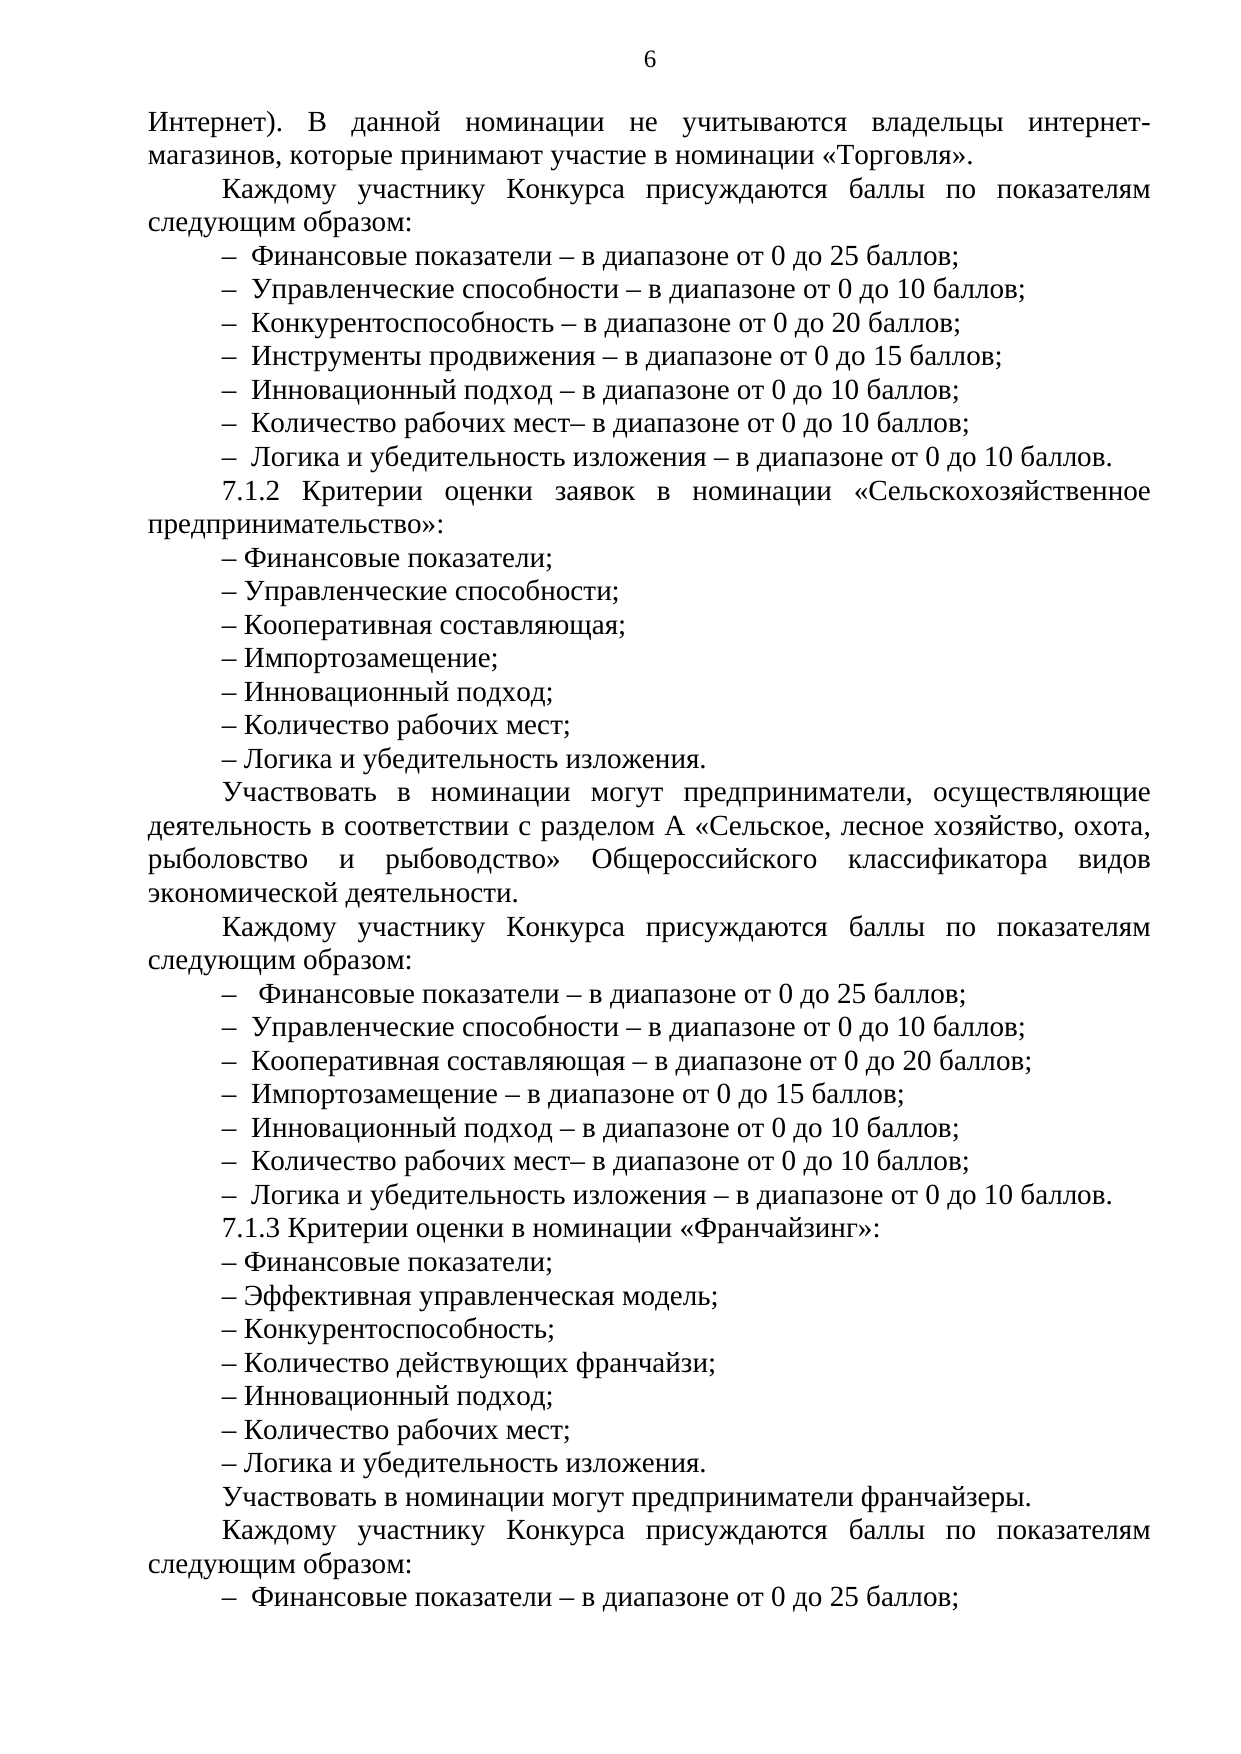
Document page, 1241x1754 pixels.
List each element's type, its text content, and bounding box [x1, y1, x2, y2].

text – Инновационный подход; [148, 674, 1152, 707]
text – Инновационный подход – в диапазоне от 0 до 10 баллов; [148, 1110, 1152, 1143]
text – Количество рабочих мест; [148, 1412, 1152, 1445]
text – Кооперативная составляющая; [148, 607, 1152, 640]
text – Управленческие способности – в диапазоне от 0 до 10 баллов; [148, 1009, 1152, 1043]
text – Количество рабочих мест– в диапазоне от 0 до 10 баллов; [148, 1143, 1152, 1177]
text – Логика и убедительность изложения – в диапазоне от 0 до 10 баллов. [148, 1177, 1152, 1211]
text – Импортозамещение; [148, 640, 1152, 674]
text – Финансовые показатели; [148, 1244, 1152, 1278]
text – Инновационный подход; [148, 1378, 1152, 1412]
text – Финансовые показатели – в диапазоне от 0 до 25 баллов; [148, 238, 1152, 271]
text Каждому участнику Конкурса присуждаются баллы по показателям следующим образом: [148, 171, 1152, 238]
text – Инновационный подход – в диапазоне от 0 до 10 баллов; [148, 372, 1152, 406]
text – Финансовые показатели – в диапазоне от 0 до 25 баллов; [148, 976, 1152, 1009]
text Каждому участнику Конкурса присуждаются баллы по показателям следующим образом: [148, 1512, 1152, 1579]
text – Логика и убедительность изложения – в диапазоне от 0 до 10 баллов. [148, 439, 1152, 473]
text Участвовать в номинации могут предприниматели, осуществляющие деятельность в соответствии с разделом А «Сельское, лесное хозяйство, охота, рыболовство и рыбоводство» Общероссийского классификатора видов экономической деятельности. [148, 774, 1152, 909]
text – Логика и убедительность изложения. [148, 741, 1152, 774]
text – Логика и убедительность изложения. [148, 1445, 1152, 1479]
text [148, 104, 1152, 171]
text – Количество рабочих мест; [148, 707, 1152, 741]
text – Эффективная управленческая модель; [148, 1278, 1152, 1311]
text Каждому участнику Конкурса присуждаются баллы по показателям следующим образом: [148, 909, 1152, 976]
text – Кооперативная составляющая – в диапазоне от 0 до 20 баллов; [148, 1043, 1152, 1076]
text – Конкурентоспособность – в диапазоне от 0 до 20 баллов; [148, 305, 1152, 338]
text – Количество рабочих мест– в диапазоне от 0 до 10 баллов; [148, 406, 1152, 439]
text Участвовать в номинации могут предприниматели франчайзеры. [148, 1479, 1152, 1512]
text – Импортозамещение – в диапазоне от 0 до 15 баллов; [148, 1076, 1152, 1110]
text – Финансовые показатели; [148, 540, 1152, 573]
text – Финансовые показатели – в диапазоне от 0 до 25 баллов; [148, 1579, 1152, 1613]
text 7.1.2 Критерии оценки заявок в номинации «Сельскохозяйственное предпринимательство»: [148, 473, 1152, 540]
text 7.1.3 Критерии оценки в номинации «Франчайзинг»: [148, 1211, 1152, 1244]
text – Количество действующих франчайзи; [148, 1345, 1152, 1378]
text – Управленческие способности; [148, 573, 1152, 607]
text – Конкурентоспособность; [148, 1311, 1152, 1345]
text – Инструменты продвижения – в диапазоне от 0 до 15 баллов; [148, 338, 1152, 372]
text – Управленческие способности – в диапазоне от 0 до 10 баллов; [148, 271, 1152, 305]
